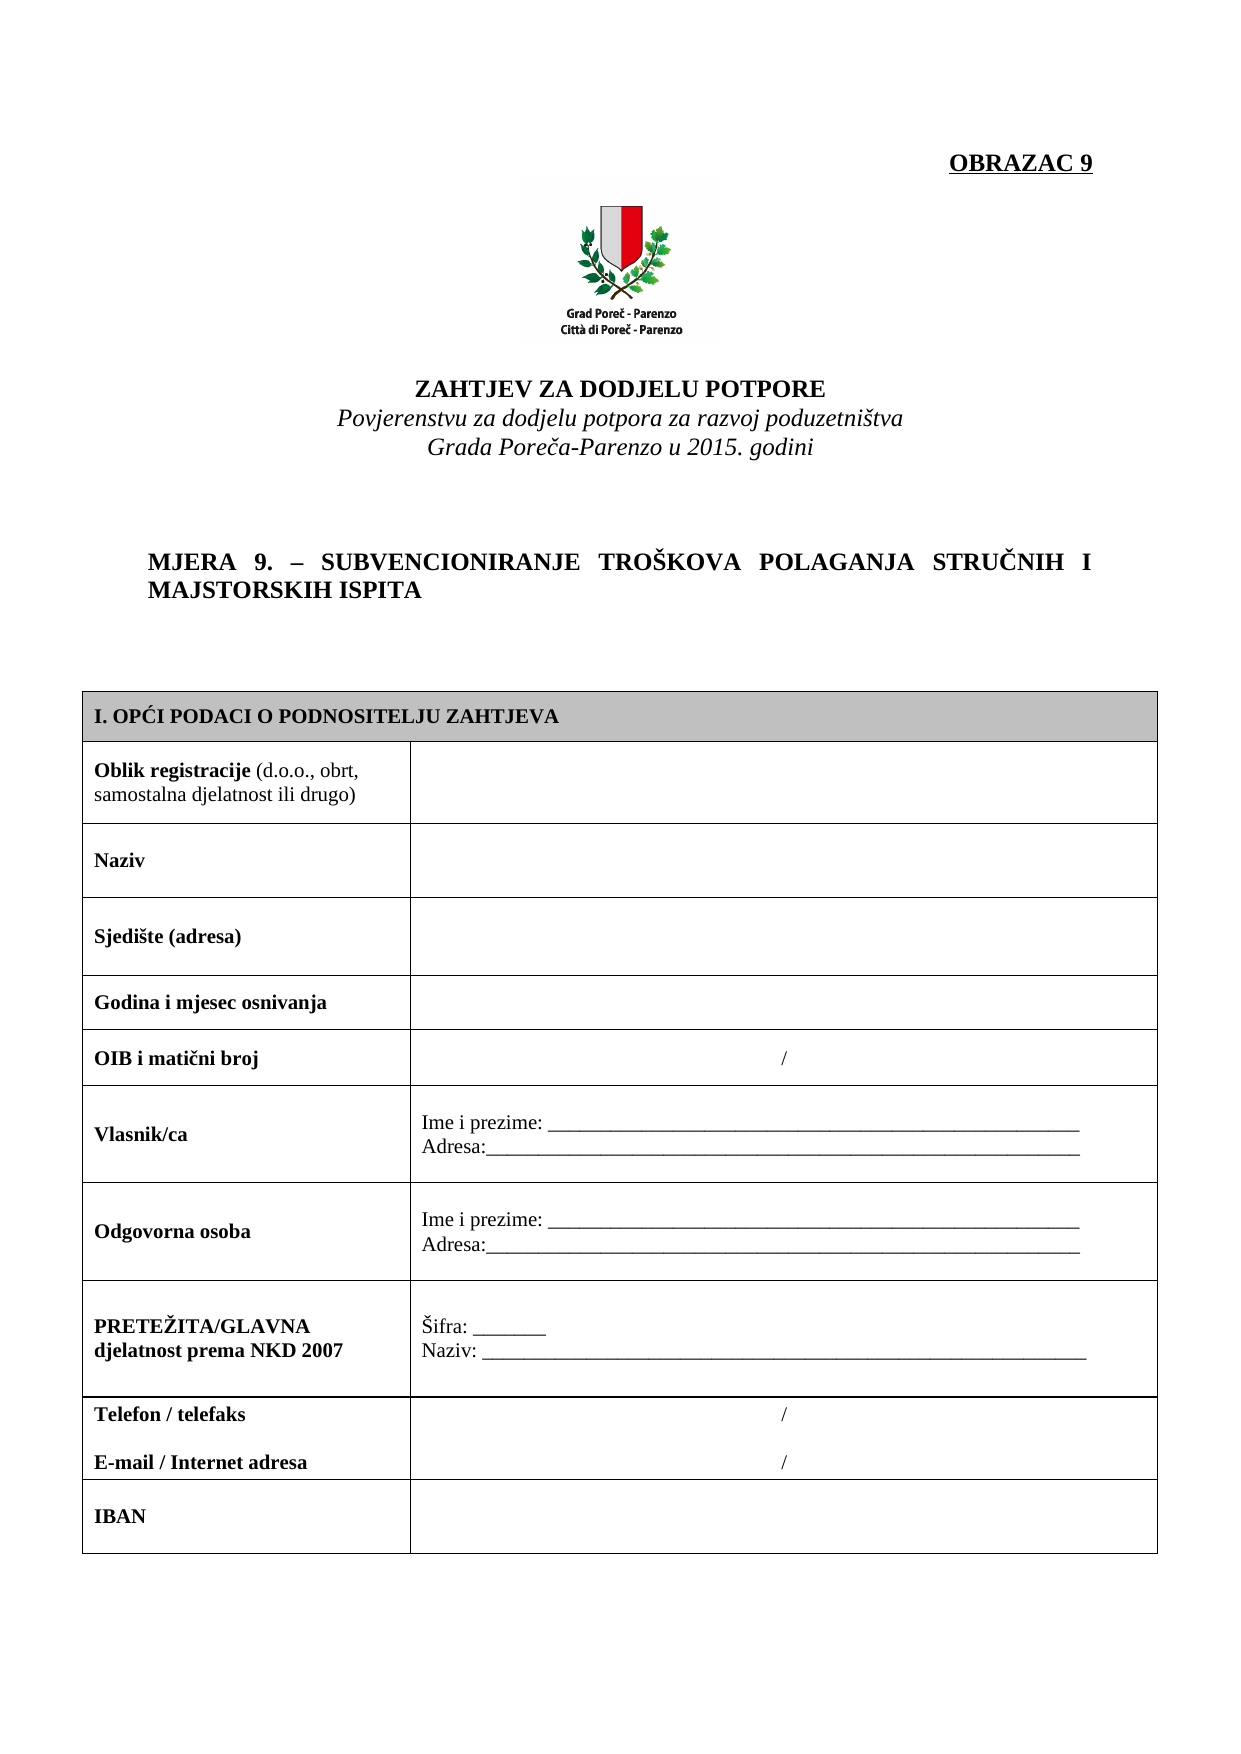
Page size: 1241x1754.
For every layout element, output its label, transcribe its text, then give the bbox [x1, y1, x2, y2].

table_cell Telefon / telefaks E-mail / Internet adresa [83, 1398, 410, 1479]
table_cell [411, 742, 1157, 823]
list MJERA 9. – SUBVENCIONIRANJE TROŠKOVA POLAGANJA STRUČNIH I MAJSTORSKIH ISPITA [148, 547, 1093, 604]
table_header I. OPĆI PODACI O PODNOSITELJU ZAHTJEVA [83, 692, 1157, 741]
text Povjerenstvu za dodjelu potpora za razvoj poduzetništva [148, 403, 1093, 432]
table_cell Ime i prezime: ___________________________________________________ Adresa:_________________________________________________________ [411, 1086, 1157, 1182]
table_cell / [411, 1030, 1157, 1085]
table_cell Odgovorna osoba [83, 1183, 410, 1279]
table_cell IBAN [83, 1480, 410, 1552]
table_cell Godina i mjesec osnivanja [83, 976, 410, 1029]
table_cell Naziv [83, 824, 410, 897]
table_cell Šifra: _______ Naziv: __________________________________________________________ [411, 1281, 1157, 1396]
text Grada Poreča-Parenzo u 2015. godini [148, 432, 1093, 461]
table_cell Vlasnik/ca [83, 1086, 410, 1182]
text ZAHTJEV ZA DODJELU POTPORE [148, 374, 1093, 403]
table_cell PRETEŽITA/GLAVNA djelatnost prema NKD 2007 [83, 1281, 410, 1396]
table_cell OIB i matični broj [83, 1030, 410, 1085]
table_cell [411, 976, 1157, 1029]
table_cell Sjedište (adresa) [83, 898, 410, 974]
text OBRAZAC 9 [148, 148, 1093, 176]
table_cell / / [411, 1398, 1157, 1479]
table_cell [411, 898, 1157, 974]
table_cell [411, 824, 1157, 897]
table_cell Ime i prezime: ___________________________________________________ Adresa:_________________________________________________________ [411, 1183, 1157, 1279]
table_cell Oblik registracije (d.o.o., obrt, samostalna djelatnost ili drugo) [83, 742, 410, 823]
table_cell [411, 1480, 1157, 1552]
